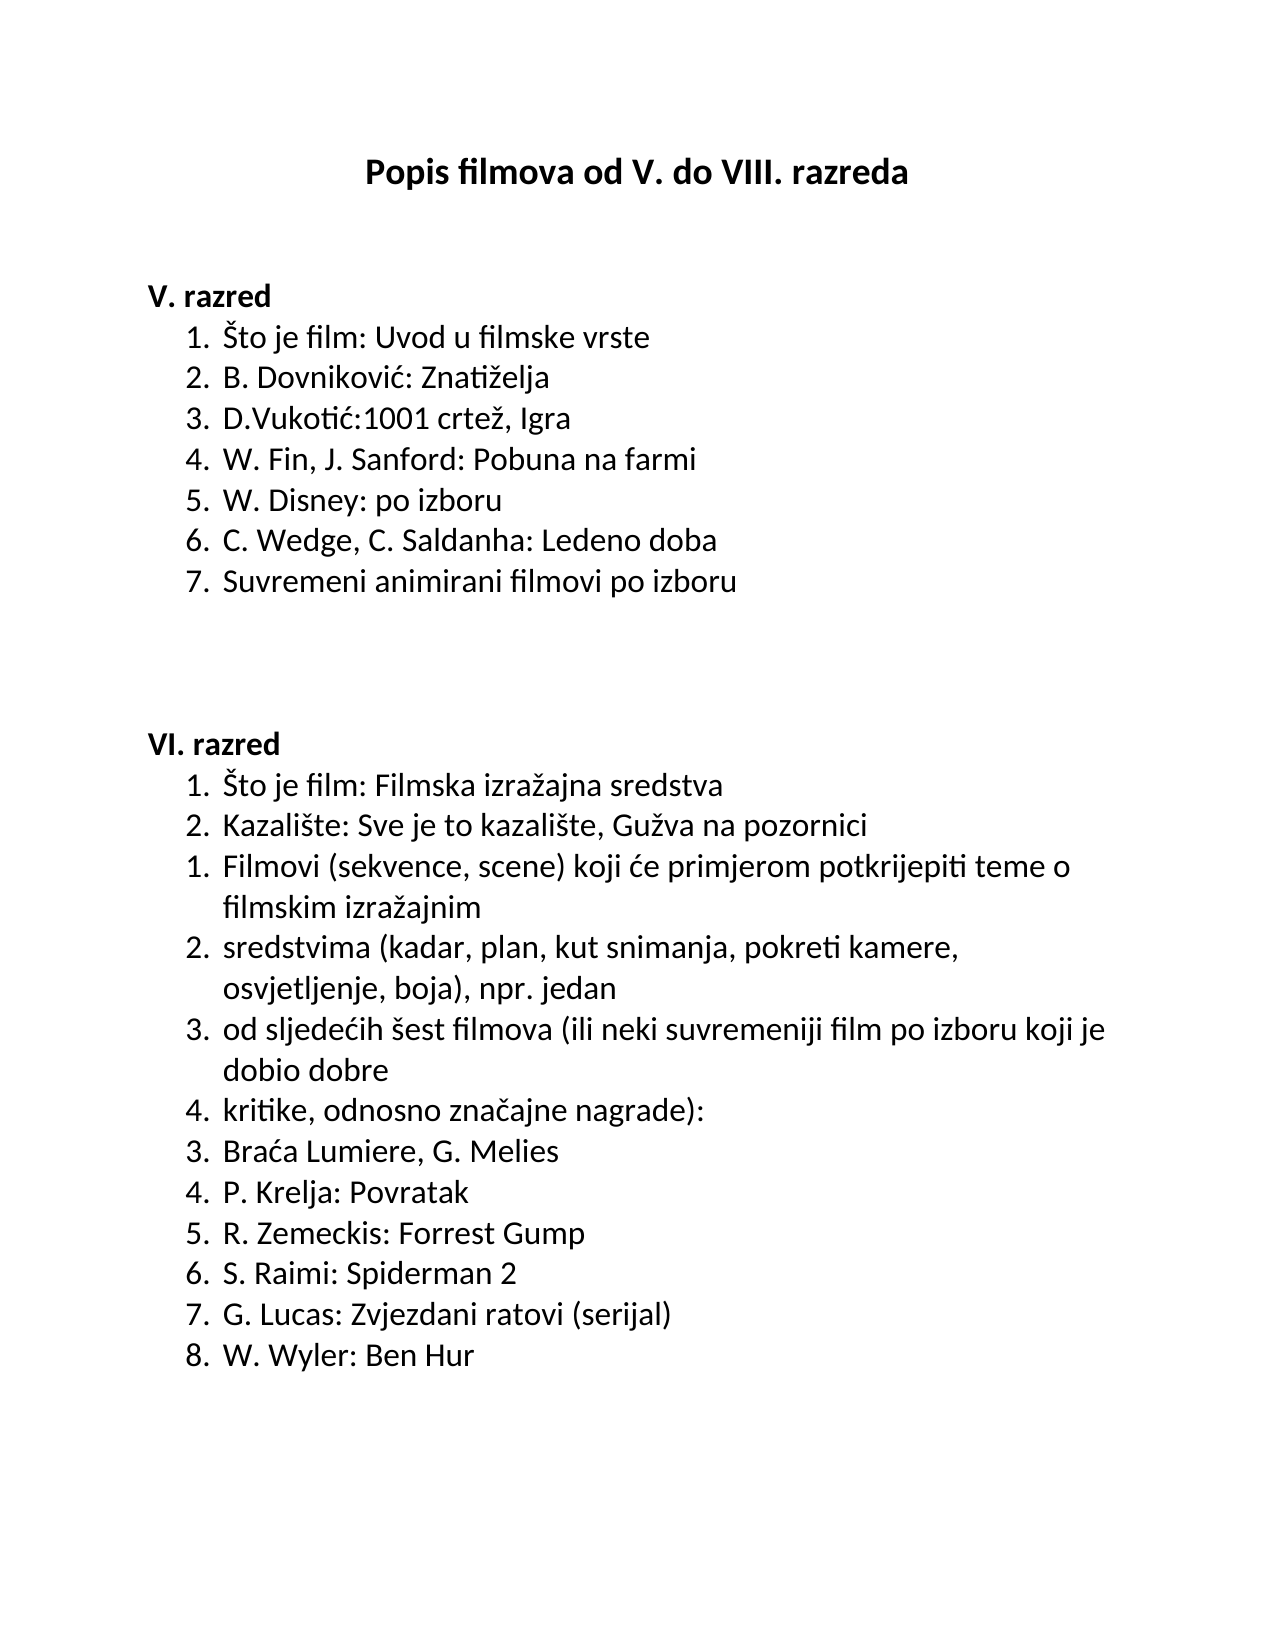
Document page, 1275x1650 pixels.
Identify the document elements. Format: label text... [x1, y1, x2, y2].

list P. Krelja: Povratak [185, 1171, 1127, 1212]
list B. Dovniković: Znatiželja [185, 356, 1127, 397]
text VI. razred [148, 723, 1127, 764]
list Suvremeni animirani filmovi po izboru [185, 560, 1127, 601]
list C. Wedge, C. Saldanha: Ledeno doba [185, 519, 1127, 560]
list Braća Lumiere, G. Melies [185, 1130, 1127, 1171]
list Kazalište: Sve je to kazalište, Gužva na pozornici [185, 804, 1127, 845]
text Popis filmova od V. do VIII. razreda [148, 148, 1127, 193]
list Što je film: Uvod u filmske vrste [185, 316, 1127, 356]
list Što je film: Filmska izražajna sredstva [185, 764, 1127, 804]
list kritike, odnosno značajne nagrade): [185, 1089, 1127, 1130]
list Filmovi (sekvence, scene) koji će primjerom potkrijepiti teme o filmskim izražajnim [185, 845, 1127, 927]
list od sljedećih šest filmova (ili neki suvremeniji film po izboru koji je dobio dobre [185, 1008, 1127, 1089]
list D.Vukotić:1001 crtež, Igra [185, 397, 1127, 438]
list G. Lucas: Zvjezdani ratovi (serijal) [185, 1293, 1127, 1334]
list R. Zemeckis: Forrest Gump [185, 1212, 1127, 1252]
list W. Disney: po izboru [185, 478, 1127, 519]
list S. Raimi: Spiderman 2 [185, 1252, 1127, 1293]
list W. Fin, J. Sanford: Pobuna na farmi [185, 438, 1127, 478]
list sredstvima (kadar, plan, kut snimanja, pokreti kamere, osvjetljenje, boja), npr. jedan [185, 927, 1127, 1008]
text V. razred [148, 275, 1127, 316]
list W. Wyler: Ben Hur [185, 1334, 1127, 1374]
